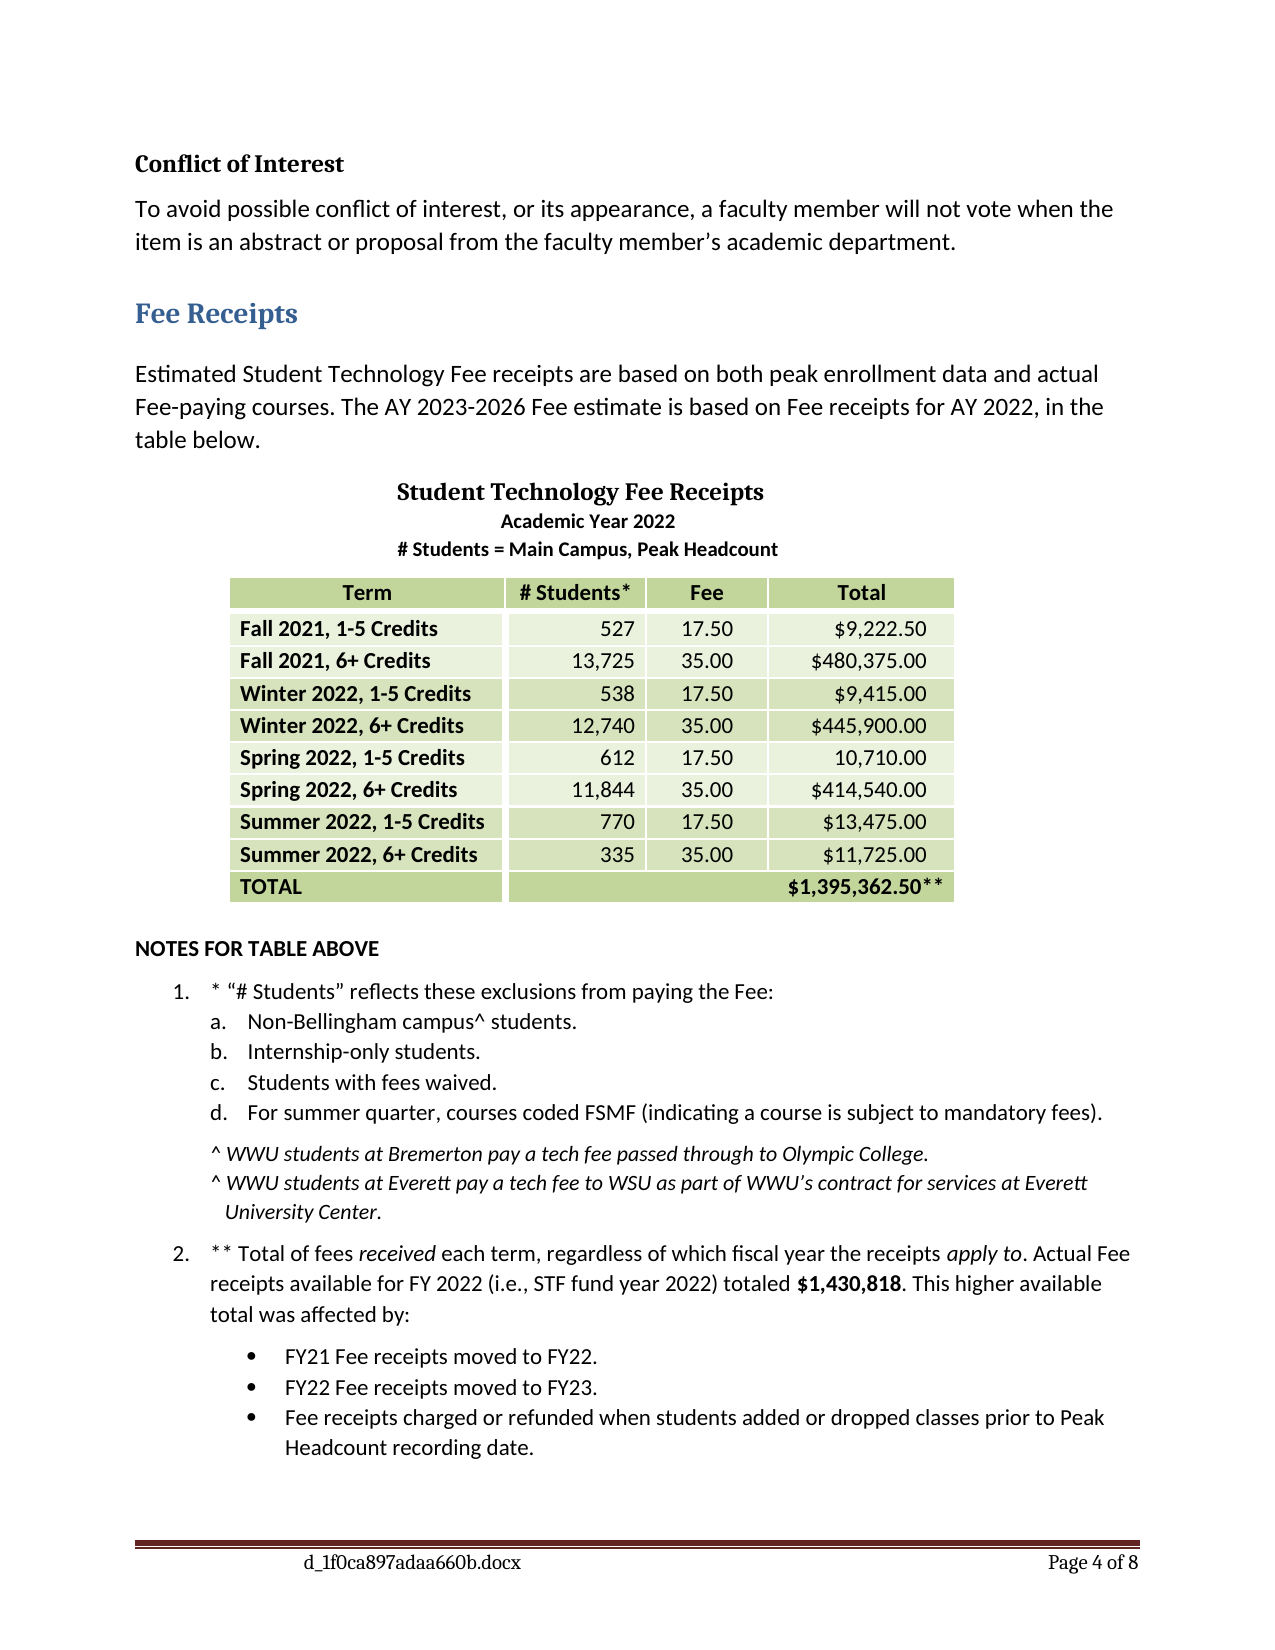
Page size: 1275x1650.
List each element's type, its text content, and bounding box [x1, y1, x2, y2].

table_cell TOTAL [230, 872, 502, 902]
table_cell Winter 2022, 6+ Credits [230, 711, 502, 741]
list * “# Students” reflects these exclusions from paying the Fee: [172, 977, 1140, 1005]
table_cell 538 [509, 679, 645, 709]
table_cell 770 [509, 808, 645, 838]
table_cell $9,415.00 [769, 679, 954, 709]
text Student Technology Fee Receipts [397, 478, 1140, 506]
table_cell 527 [509, 614, 645, 644]
table_cell Fall 2021, 6+ Credits [230, 647, 502, 677]
list For summer quarter, courses coded FSMF (indicating a course is subject to mandatory fees). [210, 1098, 1140, 1126]
text ^ WWU students at Everett pay a tech fee to WSU as part of WWU’s contract for services at Everett University Center. [210, 1169, 1140, 1225]
list FY21 Fee receipts moved to FY22. [247, 1342, 1140, 1370]
table_cell 17.50 [647, 614, 767, 644]
subtitle Fee Receipts [135, 297, 1140, 330]
table_cell Summer 2022, 6+ Credits [230, 840, 502, 870]
list ** Total of fees received each term, regardless of which fiscal year the receipts apply to. Actual Fee receipts available for FY 2022 (i.e., STF fund year 2022) totaled $1,430,818. This higher available total was affected by: [172, 1239, 1140, 1328]
table_cell $1,395,362.50** [509, 872, 954, 902]
table_cell 17.50 [647, 679, 767, 709]
table_cell 12,740 [509, 711, 645, 741]
list FY22 Fee receipts moved to FY23. [247, 1373, 1140, 1401]
table_cell Fall 2021, 1-5 Credits [230, 614, 502, 644]
list Non-Bellingham campus^ students. [210, 1007, 1140, 1035]
table_header Total [769, 578, 954, 608]
table_cell $11,725.00 [769, 840, 954, 870]
text To avoid possible conflict of interest, or its appearance, a faculty member will not vote when the item is an abstract or proposal from the faculty member’s academic department. [135, 193, 1140, 257]
table_cell 13,725 [509, 647, 645, 677]
table_cell Spring 2022, 6+ Credits [230, 775, 502, 805]
table_cell Summer 2022, 1-5 Credits [230, 808, 502, 838]
table_cell 335 [509, 840, 645, 870]
text Conflict of Interest [135, 150, 1140, 179]
list Students with fees waived. [210, 1068, 1140, 1096]
table_cell $13,475.00 [769, 808, 954, 838]
table_cell 17.50 [647, 808, 767, 838]
table_header Term [230, 578, 504, 608]
list Fee receipts charged or refunded when students added or dropped classes prior to Peak Headcount recording date. [247, 1403, 1140, 1461]
text # Students = Main Campus, Peak Headcount [397, 536, 1140, 561]
table_cell 612 [509, 743, 645, 773]
list Internship-only students. [210, 1037, 1140, 1065]
table_cell $480,375.00 [769, 647, 954, 677]
table_cell 35.00 [647, 647, 767, 677]
table_cell Winter 2022, 1-5 Credits [230, 679, 502, 709]
table_cell 11,844 [509, 775, 645, 805]
table_header # Students* [506, 578, 645, 608]
table_cell Spring 2022, 1-5 Credits [230, 743, 502, 773]
table_cell $445,900.00 [769, 711, 954, 741]
table_header Fee [647, 578, 767, 608]
table_cell 35.00 [647, 775, 767, 805]
text Estimated Student Technology Fee receipts are based on both peak enrollment data and actual Fee-paying courses. The AY 2023-2026 Fee estimate is based on Fee receipts for AY 2022, in the table below. [135, 358, 1140, 454]
text Academic Year 2022 [501, 509, 1140, 534]
text NOTES FOR TABLE ABOVE [135, 934, 1140, 962]
table_cell $9,222.50 [769, 614, 954, 644]
table_cell 35.00 [647, 711, 767, 741]
text ^ WWU students at Bremerton pay a tech fee passed through to Olympic College. [210, 1141, 1140, 1167]
table_cell $414,540.00 [769, 775, 954, 805]
table_cell 35.00 [647, 840, 767, 870]
table_cell 10,710.00 [769, 743, 954, 773]
table_cell 17.50 [647, 743, 767, 773]
